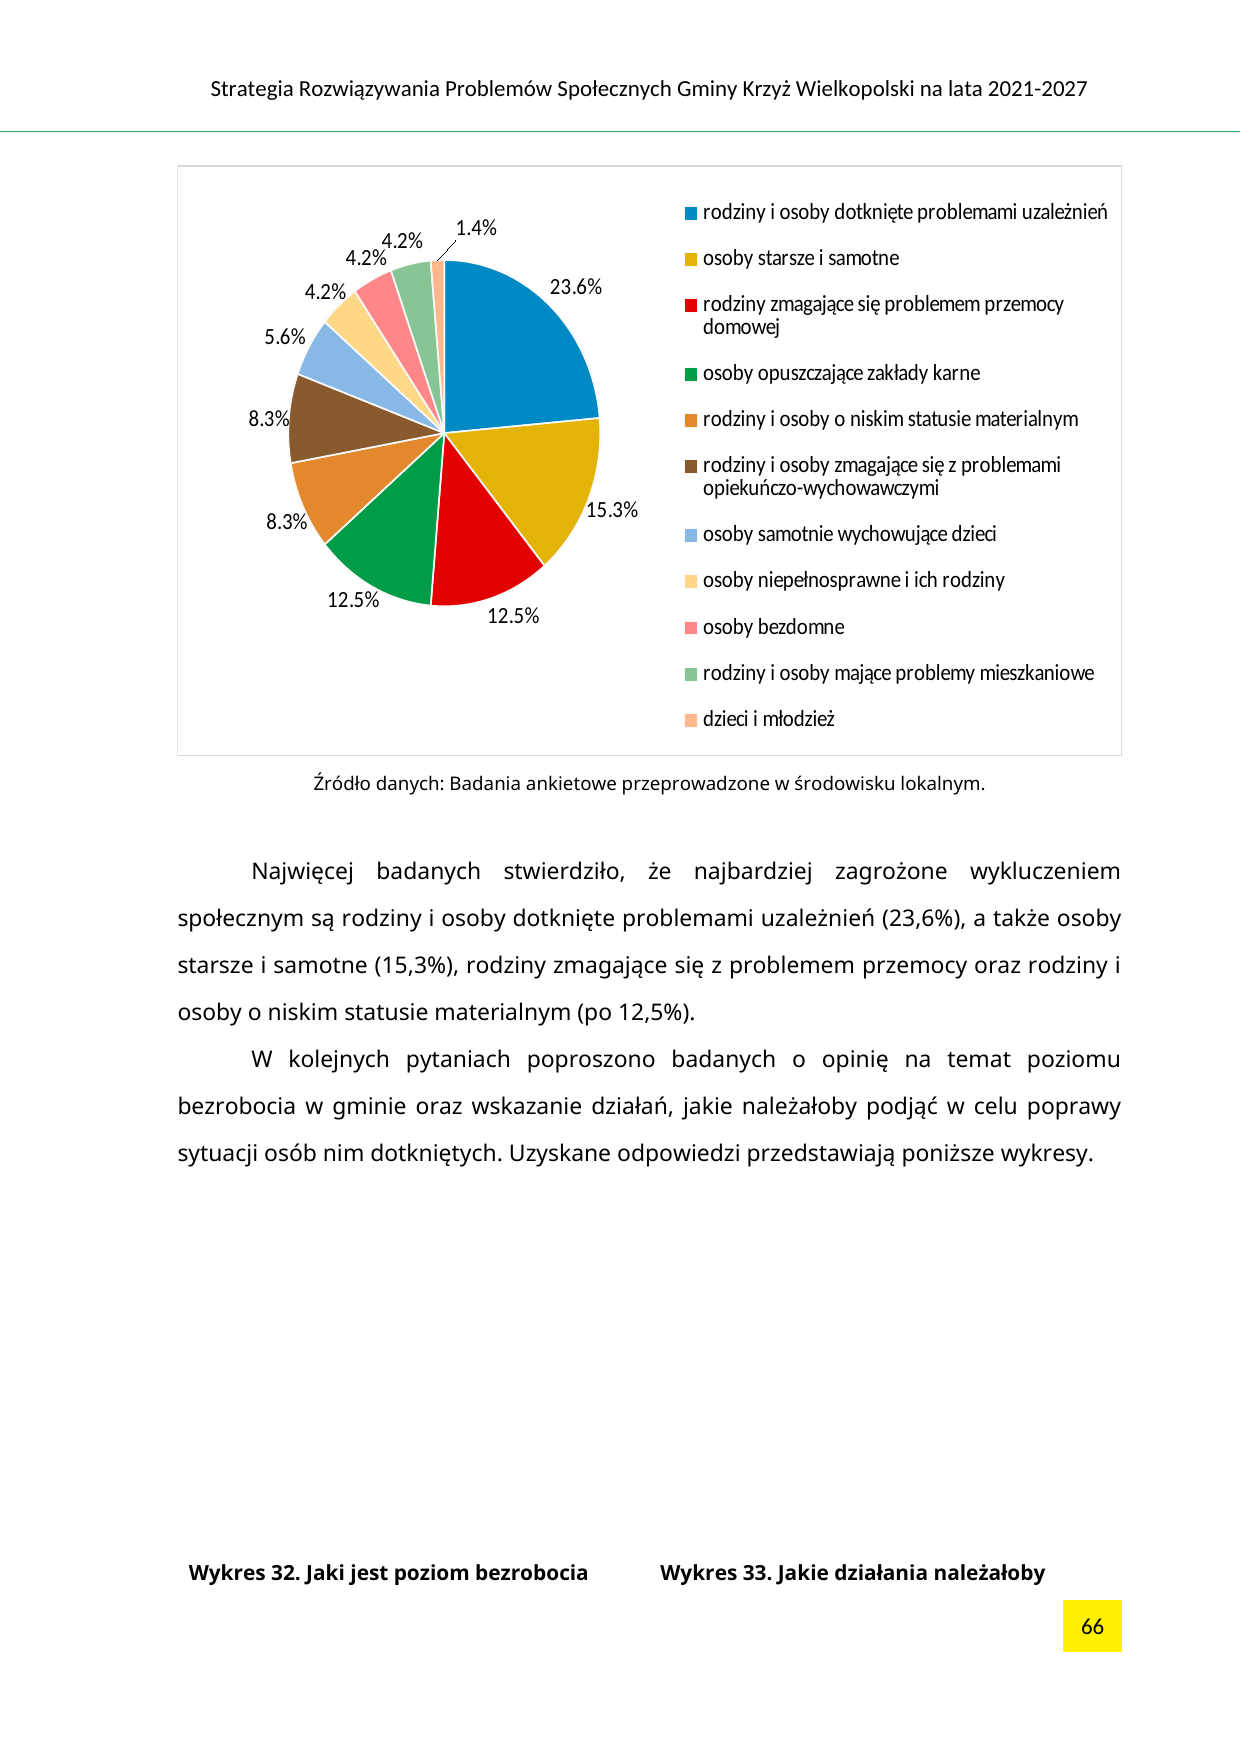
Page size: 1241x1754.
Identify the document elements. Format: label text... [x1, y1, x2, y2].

text Najwięcej badanych stwierdziło, że najbardziej zagrożone wykluczeniem społecznym są rodziny i osoby dotknięte problemami uzależnień (23,6%), a także osoby starsze i samotne (15,3%), rodziny zmagające się z problemem przemocy oraz rodziny i osoby o niskim statusie materialnym (po 12,5%). [177, 855, 1122, 1027]
text Źródło danych: Badania ankietowe przeprowadzone w środowisku lokalnym. [177, 770, 1122, 796]
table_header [177, 1559, 649, 1587]
text W kolejnych pytaniach poproszono badanych o opinię na temat poziomu bezrobocia w gminie oraz wskazanie działań, jakie należałoby podjąć w celu poprawy sytuacji osób nim dotkniętych. Uzyskane odpowiedzi przedstawiają poniższe wykresy. [177, 1043, 1122, 1168]
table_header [649, 1559, 1122, 1587]
